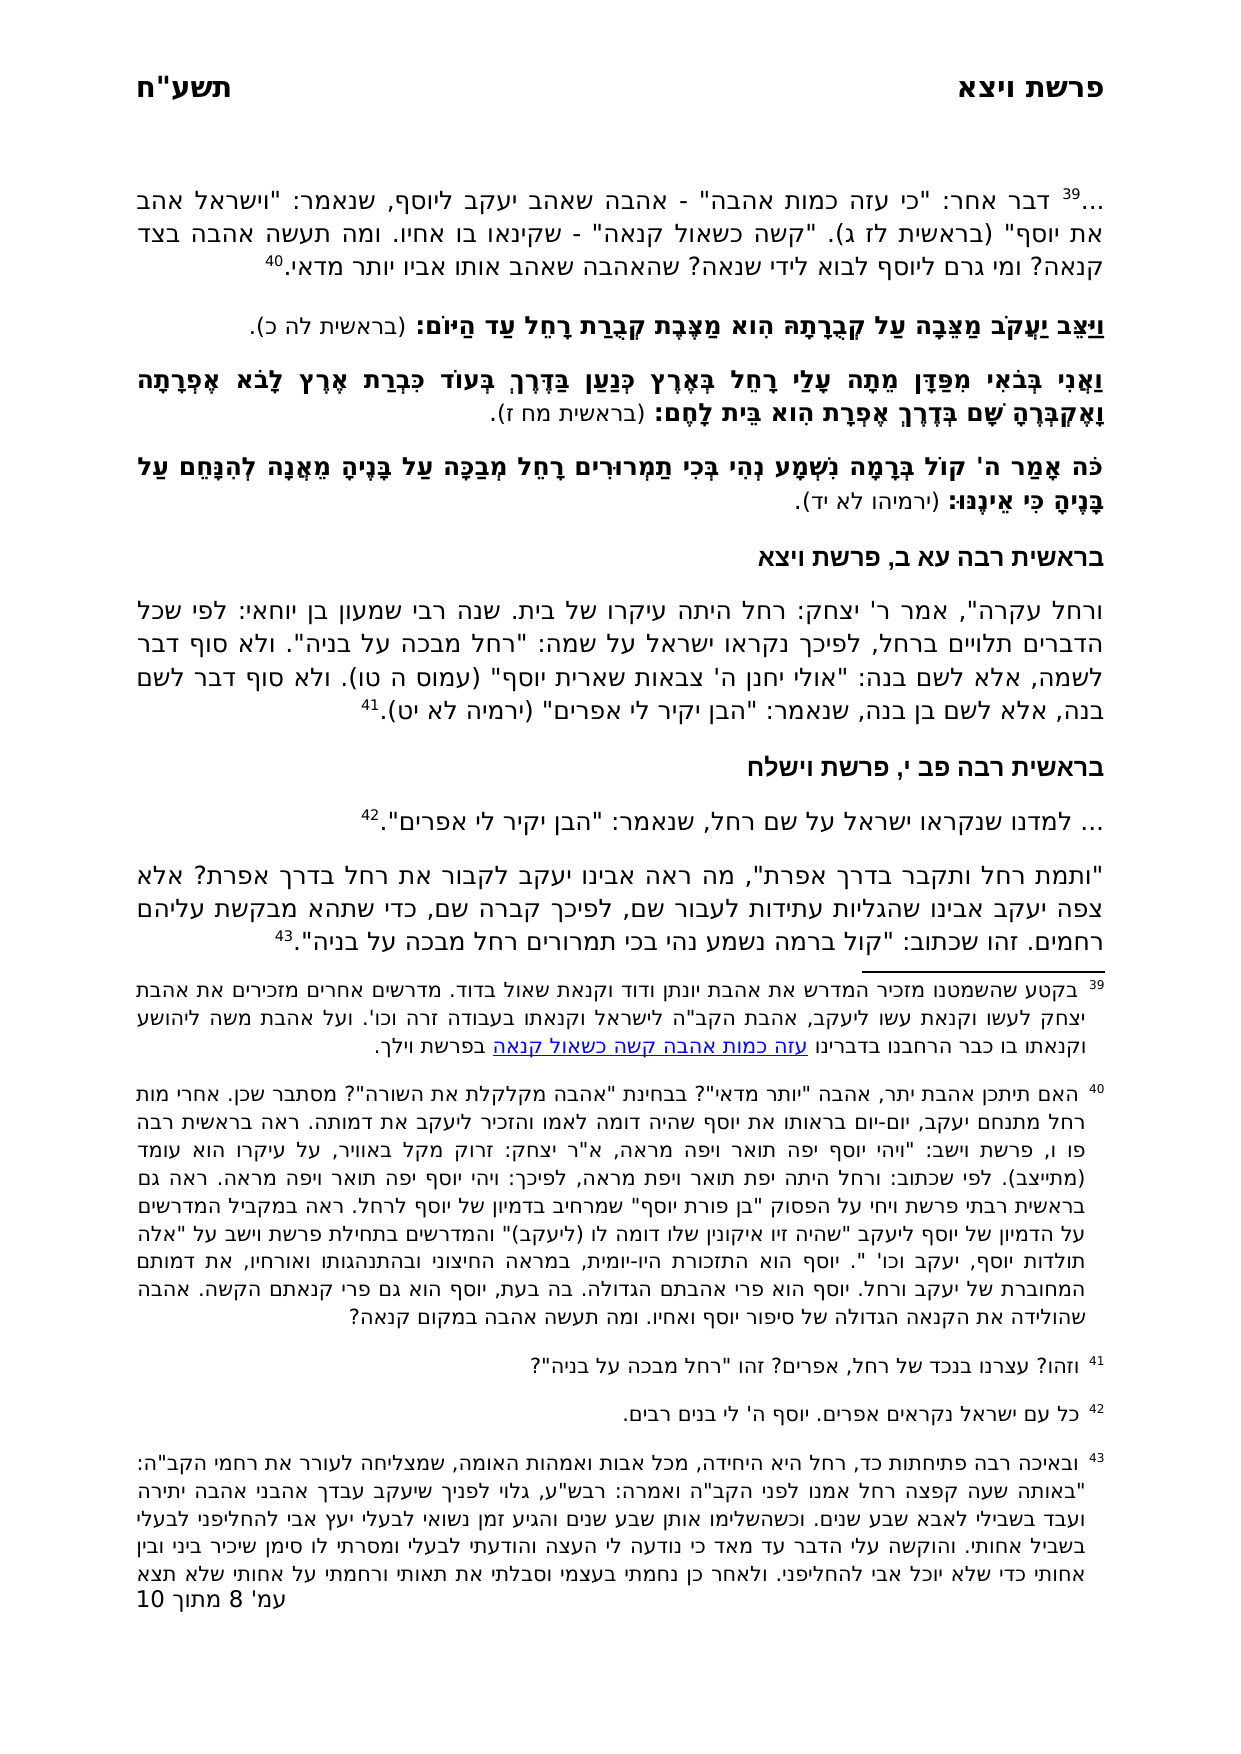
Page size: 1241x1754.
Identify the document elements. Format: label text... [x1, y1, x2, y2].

text כֹּה אָמַר ה' קוֹל בְּרָמָה נִשְׁמָע נְהִי בְּכִי תַמְרוּרִים רָחֵל מְבַכָּה עַל בָּנֶיהָ מֵאֲנָה לְהִנָּחֵם עַל בָּנֶיהָ כִּי אֵינֶנּוּ: (ירמיהו לא יד). [136, 448, 1104, 515]
text וַאֲנִי בְּבֹאִי מִפַּדָּן מֵתָה עָלַי רָחֵל בְּאֶרֶץ כְּנַעַן בַּדֶּרֶךְ בְּעוֹד כִּבְרַת אֶרֶץ לָבֹא אֶפְרָתָה וָאֶקְבְּרֶהָ שָּׁם בְּדֶרֶךְ אֶפְרָת הִוא בֵּית לָחֶם: (בראשית מח ז). [136, 361, 1104, 427]
text ... דבר אחר: "כי עזה כמות אהבה" - אהבה שאהב יעקב ליוסף, שנאמר: "וישראל אהב את יוסף" (בראשית לז ג). "קשה כשאול קנאה" - שקינאו בו אחיו. ומה תעשה אהבה בצד קנאה? ומי גרם ליוסף לבוא לידי שנאה? שהאהבה שאהב אותו אביו יותר מדאי. [136, 182, 1104, 282]
text ורחל עקרה", אמר ר' יצחק: רחל היתה עיקרו של בית. שנה רבי שמעון בן יוחאי: לפי שכל הדברים תלויים ברחל, לפיכך נקראו ישראל על שמה: "רחל מבכה על בניה". ולא סוף דבר לשמה, אלא לשם בנה: "אולי יחנן ה' צבאות שארית יוסף" (עמוס ה טו). ולא סוף דבר לשם בנה, אלא לשם בן בנה, שנאמר: "הבן יקיר לי אפרים" (ירמיה לא יט). [136, 592, 1104, 725]
text "ותמת רחל ותקבר בדרך אפרת", מה ראה אבינו יעקב לקבור את רחל בדרך אפרת? אלא צפה יעקב אבינו שהגליות עתידות לעבור שם, לפיכך קברה שם, כדי שתהא מבקשת עליהם רחמים. זהו שכתוב: "קול ברמה נשמע נהי בכי תמרורים רחל מבכה על בניה". [136, 857, 1104, 957]
text בראשית רבה עא ב, פרשת ויצא [136, 540, 1104, 571]
text בראשית רבה פב י, פרשת וישלח [136, 750, 1104, 782]
text וַיַּצֵּב יַעֲקֹב מַצֵּבָה עַל קְבֻרָתָהּ הִוא מַצֶּבֶת קְבֻרַת רָחֵל עַד הַיּוֹם: (בראשית לה כ). [136, 307, 1104, 340]
text ... למדנו שנקראו ישראל על שם רחל, שנאמר: "הבן יקיר לי אפרים". [136, 802, 1104, 836]
